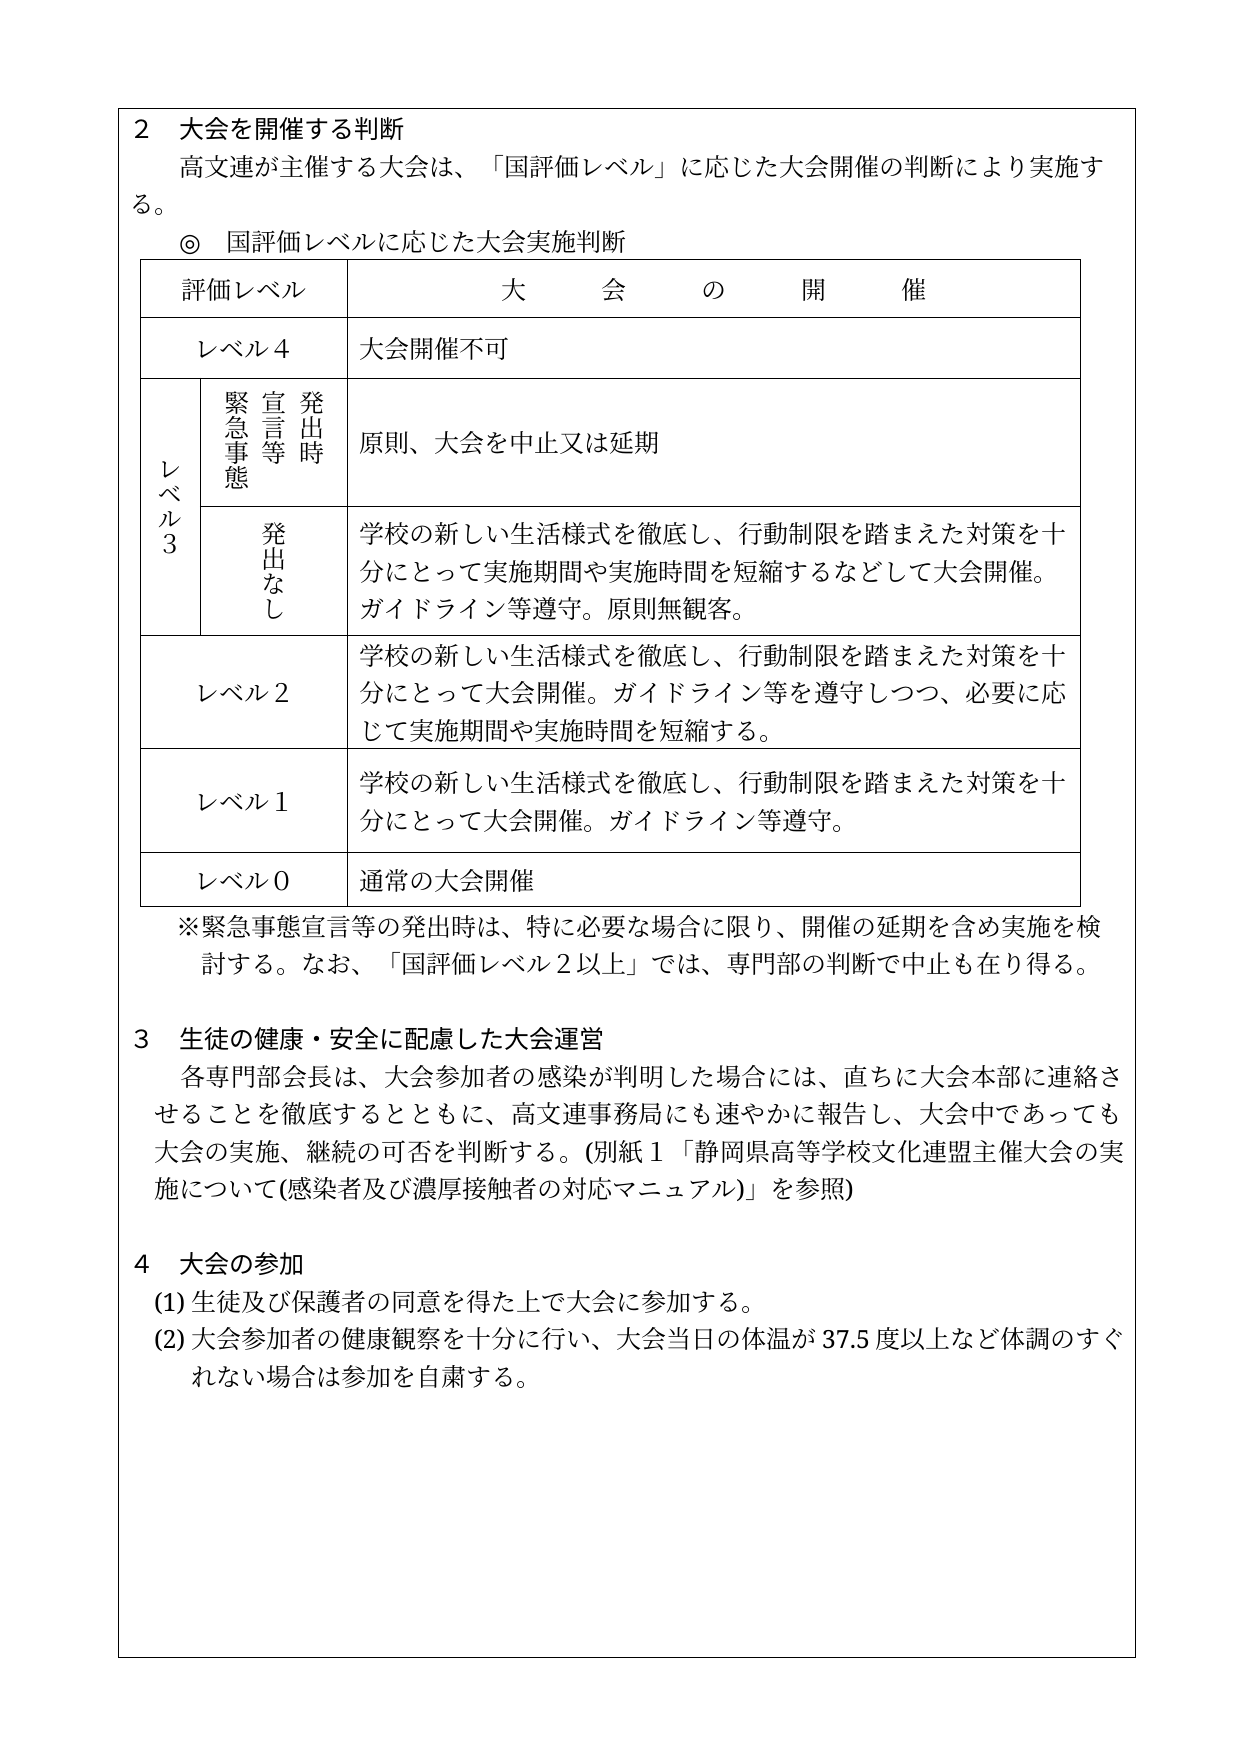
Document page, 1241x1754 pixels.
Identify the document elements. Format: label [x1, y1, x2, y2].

table_cell [119, 109, 1135, 1657]
